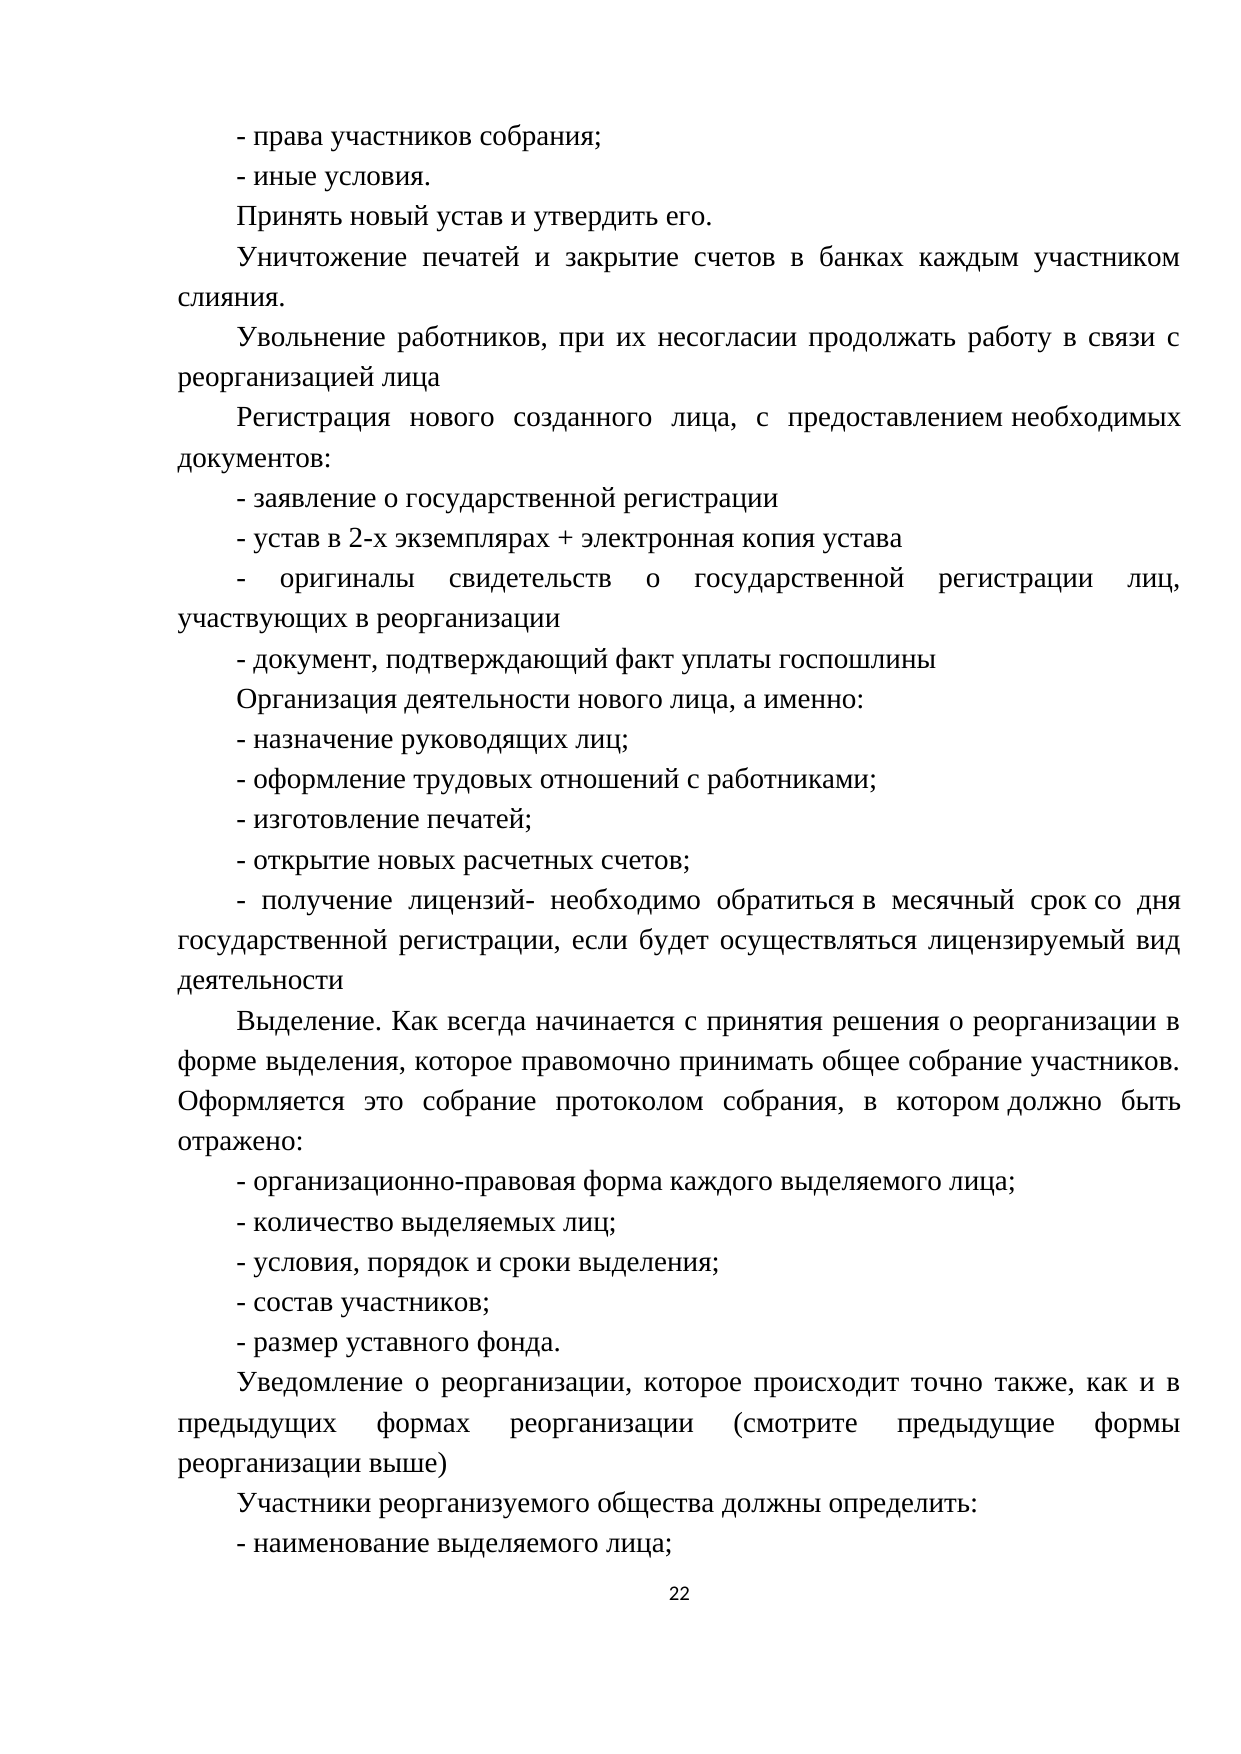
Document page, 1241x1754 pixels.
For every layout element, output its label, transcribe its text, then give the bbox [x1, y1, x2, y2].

text - размер уставного фонда. [177, 1324, 1181, 1358]
text - заявление о государственной регистрации [177, 480, 1181, 513]
text Участники реорганизуемого общества должны определить: [177, 1485, 1181, 1519]
text - иные условия. [177, 158, 1181, 192]
text - устав в 2-х экземплярах + электронная копия устава [177, 520, 1181, 554]
text - организационно-правовая форма каждого выделяемого лица; [177, 1163, 1181, 1197]
text - условия, порядок и сроки выделения; [177, 1244, 1181, 1277]
text - оформление трудовых отношений с работниками; [177, 761, 1181, 795]
text - количество выделяемых лиц; [177, 1204, 1181, 1237]
text - изготовление печатей; [177, 802, 1181, 835]
text - оригиналы свидетельств о государственной регистрации лиц, участвующих в реорганизации [177, 560, 1181, 634]
text Принять новый устав и утвердить его. [177, 198, 1181, 232]
text - документ, подтверждающий факт уплаты госпошлины [177, 641, 1181, 674]
text Регистрация нового созданного лица, с предоставлением необходимых документов: [177, 399, 1181, 473]
text Выделение. Как всегда начинается с принятия решения о реорганизации в форме выделения, которое правомочно принимать общее собрание участников. Оформляется это собрание протоколом собрания, в котором должно быть отражено: [177, 1003, 1181, 1157]
text - получение лицензий- необходимо обратиться в месячный срок со дня государственной регистрации, если будет осуществляться лицензируемый вид деятельности [177, 882, 1181, 996]
text Уничтожение печатей и закрытие счетов в банках каждым участником слияния. [177, 239, 1181, 312]
text Организация деятельности нового лица, а именно: [177, 681, 1181, 714]
text Увольнение работников, при их несогласии продолжать работу в связи с реорганизацией лица [177, 319, 1181, 393]
text Уведомление о реорганизации, которое происходит точно также, как и в предыдущих формах реорганизации (смотрите предыдущие формы реорганизации выше) [177, 1364, 1181, 1478]
text - состав участников; [177, 1284, 1181, 1318]
text - назначение руководящих лиц; [177, 721, 1181, 755]
text - открытие новых расчетных счетов; [177, 842, 1181, 875]
text - наименование выделяемого лица; [177, 1525, 1181, 1559]
text - права участников собрания; [177, 118, 1181, 152]
